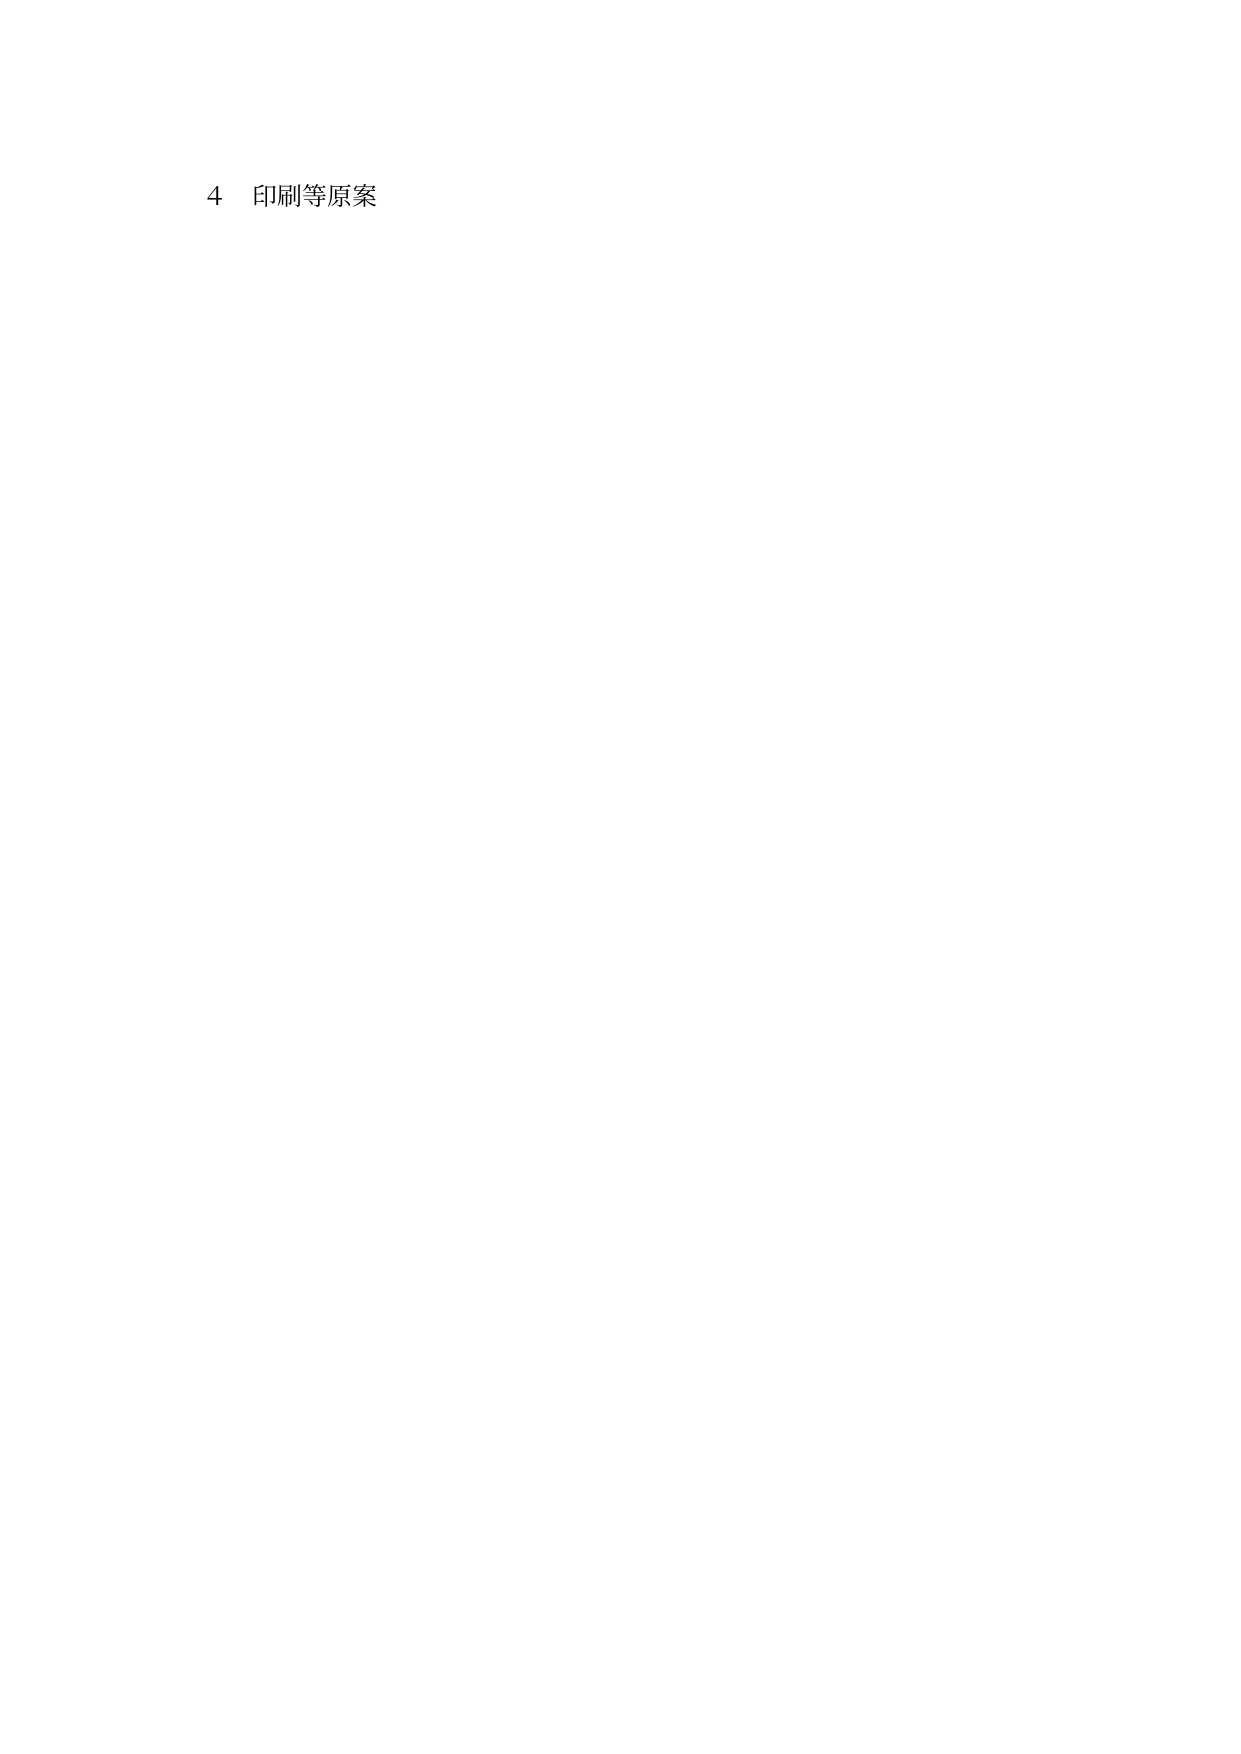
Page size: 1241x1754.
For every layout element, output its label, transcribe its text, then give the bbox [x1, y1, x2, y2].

text ４ 印刷等原案 [177, 176, 1063, 213]
